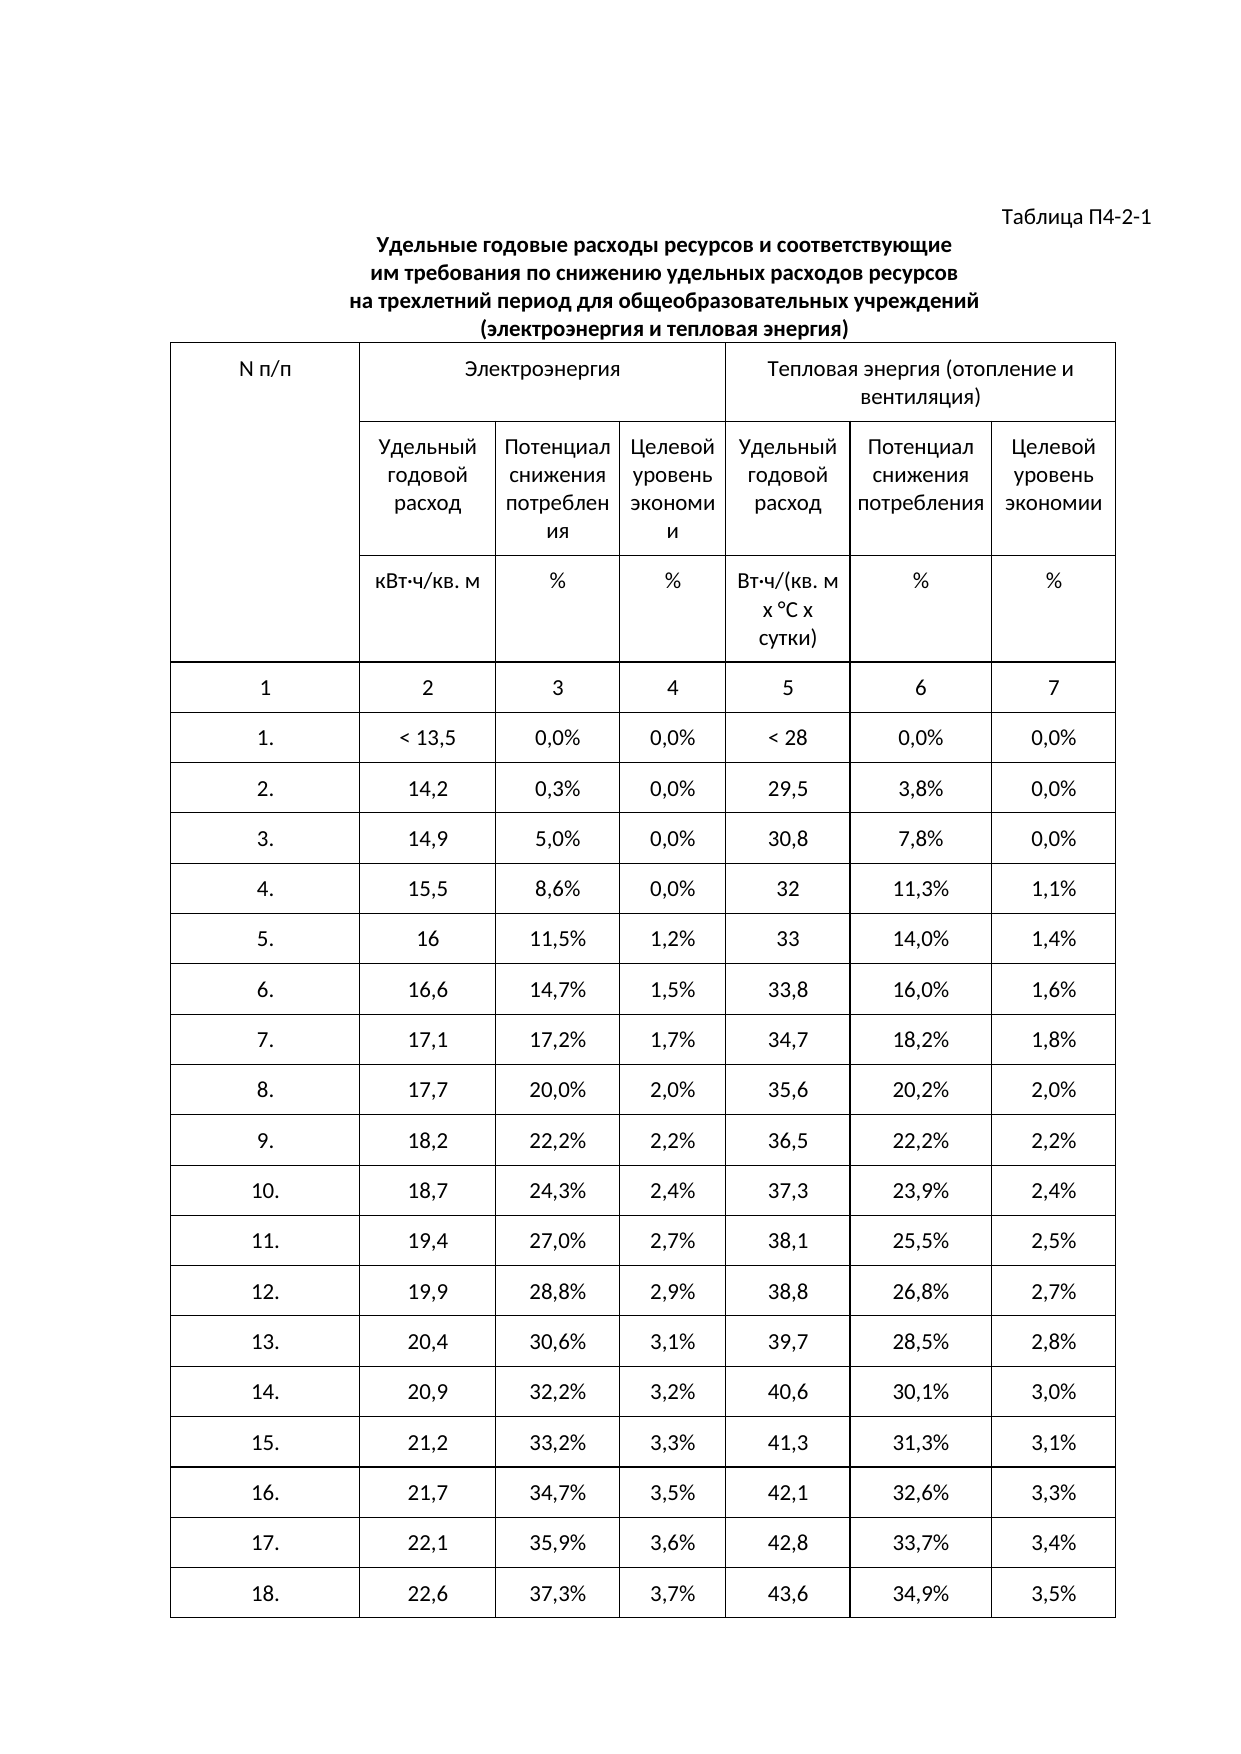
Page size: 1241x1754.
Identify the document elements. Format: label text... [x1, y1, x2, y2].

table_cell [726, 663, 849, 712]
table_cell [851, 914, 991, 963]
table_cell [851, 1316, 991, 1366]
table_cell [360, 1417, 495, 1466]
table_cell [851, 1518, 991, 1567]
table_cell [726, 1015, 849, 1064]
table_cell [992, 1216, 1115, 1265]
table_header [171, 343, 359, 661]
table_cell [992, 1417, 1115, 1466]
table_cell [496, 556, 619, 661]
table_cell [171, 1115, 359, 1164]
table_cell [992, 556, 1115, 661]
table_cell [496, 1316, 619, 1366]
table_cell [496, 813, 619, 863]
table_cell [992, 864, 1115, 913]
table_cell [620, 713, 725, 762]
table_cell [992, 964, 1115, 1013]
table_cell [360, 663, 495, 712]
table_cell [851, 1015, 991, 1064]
title на трехлетний период для общеобразовательных учреждений [177, 286, 1152, 314]
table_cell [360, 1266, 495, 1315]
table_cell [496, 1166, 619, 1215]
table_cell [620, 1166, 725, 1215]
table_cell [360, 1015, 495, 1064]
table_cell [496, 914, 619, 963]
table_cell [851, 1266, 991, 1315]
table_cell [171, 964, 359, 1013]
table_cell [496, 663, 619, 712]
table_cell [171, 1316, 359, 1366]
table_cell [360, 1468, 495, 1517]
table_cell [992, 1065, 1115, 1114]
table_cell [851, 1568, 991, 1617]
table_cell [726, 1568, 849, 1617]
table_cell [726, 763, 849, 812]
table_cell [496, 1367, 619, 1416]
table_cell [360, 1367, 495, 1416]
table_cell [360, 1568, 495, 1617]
text Таблица П4-2-1 [177, 202, 1152, 230]
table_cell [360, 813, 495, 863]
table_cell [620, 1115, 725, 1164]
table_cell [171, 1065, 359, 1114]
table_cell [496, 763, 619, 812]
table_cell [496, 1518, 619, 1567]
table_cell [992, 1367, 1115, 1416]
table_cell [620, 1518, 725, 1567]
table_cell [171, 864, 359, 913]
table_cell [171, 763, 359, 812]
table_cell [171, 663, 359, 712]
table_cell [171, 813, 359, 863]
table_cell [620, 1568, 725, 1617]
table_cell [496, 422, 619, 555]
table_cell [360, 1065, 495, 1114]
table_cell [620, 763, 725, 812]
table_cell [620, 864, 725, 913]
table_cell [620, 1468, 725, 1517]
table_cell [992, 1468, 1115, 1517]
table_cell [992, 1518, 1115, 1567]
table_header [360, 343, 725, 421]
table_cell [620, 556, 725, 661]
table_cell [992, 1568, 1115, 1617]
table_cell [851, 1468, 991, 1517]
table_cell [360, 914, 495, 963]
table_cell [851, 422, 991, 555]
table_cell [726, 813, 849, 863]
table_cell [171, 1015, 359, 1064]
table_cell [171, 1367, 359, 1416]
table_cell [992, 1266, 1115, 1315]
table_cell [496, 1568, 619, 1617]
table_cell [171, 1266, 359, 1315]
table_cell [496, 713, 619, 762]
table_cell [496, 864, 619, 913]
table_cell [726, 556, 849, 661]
title (электроэнергия и тепловая энергия) [177, 314, 1152, 342]
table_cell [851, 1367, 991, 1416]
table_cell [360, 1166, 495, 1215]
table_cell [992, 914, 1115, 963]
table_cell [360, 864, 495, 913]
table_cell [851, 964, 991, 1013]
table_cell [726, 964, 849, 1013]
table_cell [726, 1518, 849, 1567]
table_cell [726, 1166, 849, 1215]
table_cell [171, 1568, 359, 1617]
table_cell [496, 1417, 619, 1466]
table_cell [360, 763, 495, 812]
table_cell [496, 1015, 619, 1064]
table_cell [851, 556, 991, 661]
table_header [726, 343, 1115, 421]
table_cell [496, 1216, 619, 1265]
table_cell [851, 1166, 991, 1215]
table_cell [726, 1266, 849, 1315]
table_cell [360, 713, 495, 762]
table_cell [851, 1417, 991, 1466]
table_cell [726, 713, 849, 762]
title Удельные годовые расходы ресурсов и соответствующие [177, 230, 1152, 258]
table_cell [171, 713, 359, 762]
title им требования по снижению удельных расходов ресурсов [177, 258, 1152, 286]
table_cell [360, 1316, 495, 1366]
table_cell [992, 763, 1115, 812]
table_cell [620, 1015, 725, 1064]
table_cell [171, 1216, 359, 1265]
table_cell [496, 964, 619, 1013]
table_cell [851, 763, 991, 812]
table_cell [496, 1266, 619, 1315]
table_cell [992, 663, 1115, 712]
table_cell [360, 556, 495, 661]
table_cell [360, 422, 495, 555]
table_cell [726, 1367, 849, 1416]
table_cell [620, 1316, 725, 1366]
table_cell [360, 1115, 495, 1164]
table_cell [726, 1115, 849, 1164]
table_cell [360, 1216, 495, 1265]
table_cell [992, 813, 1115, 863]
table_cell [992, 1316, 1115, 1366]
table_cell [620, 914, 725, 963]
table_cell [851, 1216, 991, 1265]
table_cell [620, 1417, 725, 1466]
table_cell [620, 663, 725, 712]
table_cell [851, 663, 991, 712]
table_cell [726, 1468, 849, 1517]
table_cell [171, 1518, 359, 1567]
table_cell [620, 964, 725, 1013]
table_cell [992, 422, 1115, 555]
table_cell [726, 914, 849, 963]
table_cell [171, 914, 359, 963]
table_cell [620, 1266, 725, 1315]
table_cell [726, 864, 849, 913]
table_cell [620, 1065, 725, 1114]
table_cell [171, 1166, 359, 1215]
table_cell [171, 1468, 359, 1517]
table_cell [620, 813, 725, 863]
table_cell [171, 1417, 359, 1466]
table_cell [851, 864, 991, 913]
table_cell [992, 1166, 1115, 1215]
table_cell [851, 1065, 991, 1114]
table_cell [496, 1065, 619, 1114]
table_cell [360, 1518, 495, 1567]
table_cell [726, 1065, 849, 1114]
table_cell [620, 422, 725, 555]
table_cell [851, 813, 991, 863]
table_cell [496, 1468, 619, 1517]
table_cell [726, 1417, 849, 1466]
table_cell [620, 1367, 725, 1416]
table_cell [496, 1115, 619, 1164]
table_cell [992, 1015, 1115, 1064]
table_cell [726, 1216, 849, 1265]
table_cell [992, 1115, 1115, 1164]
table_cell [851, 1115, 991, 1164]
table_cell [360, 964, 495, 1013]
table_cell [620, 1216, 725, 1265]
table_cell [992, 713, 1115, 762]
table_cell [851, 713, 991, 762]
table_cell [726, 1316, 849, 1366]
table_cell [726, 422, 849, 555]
